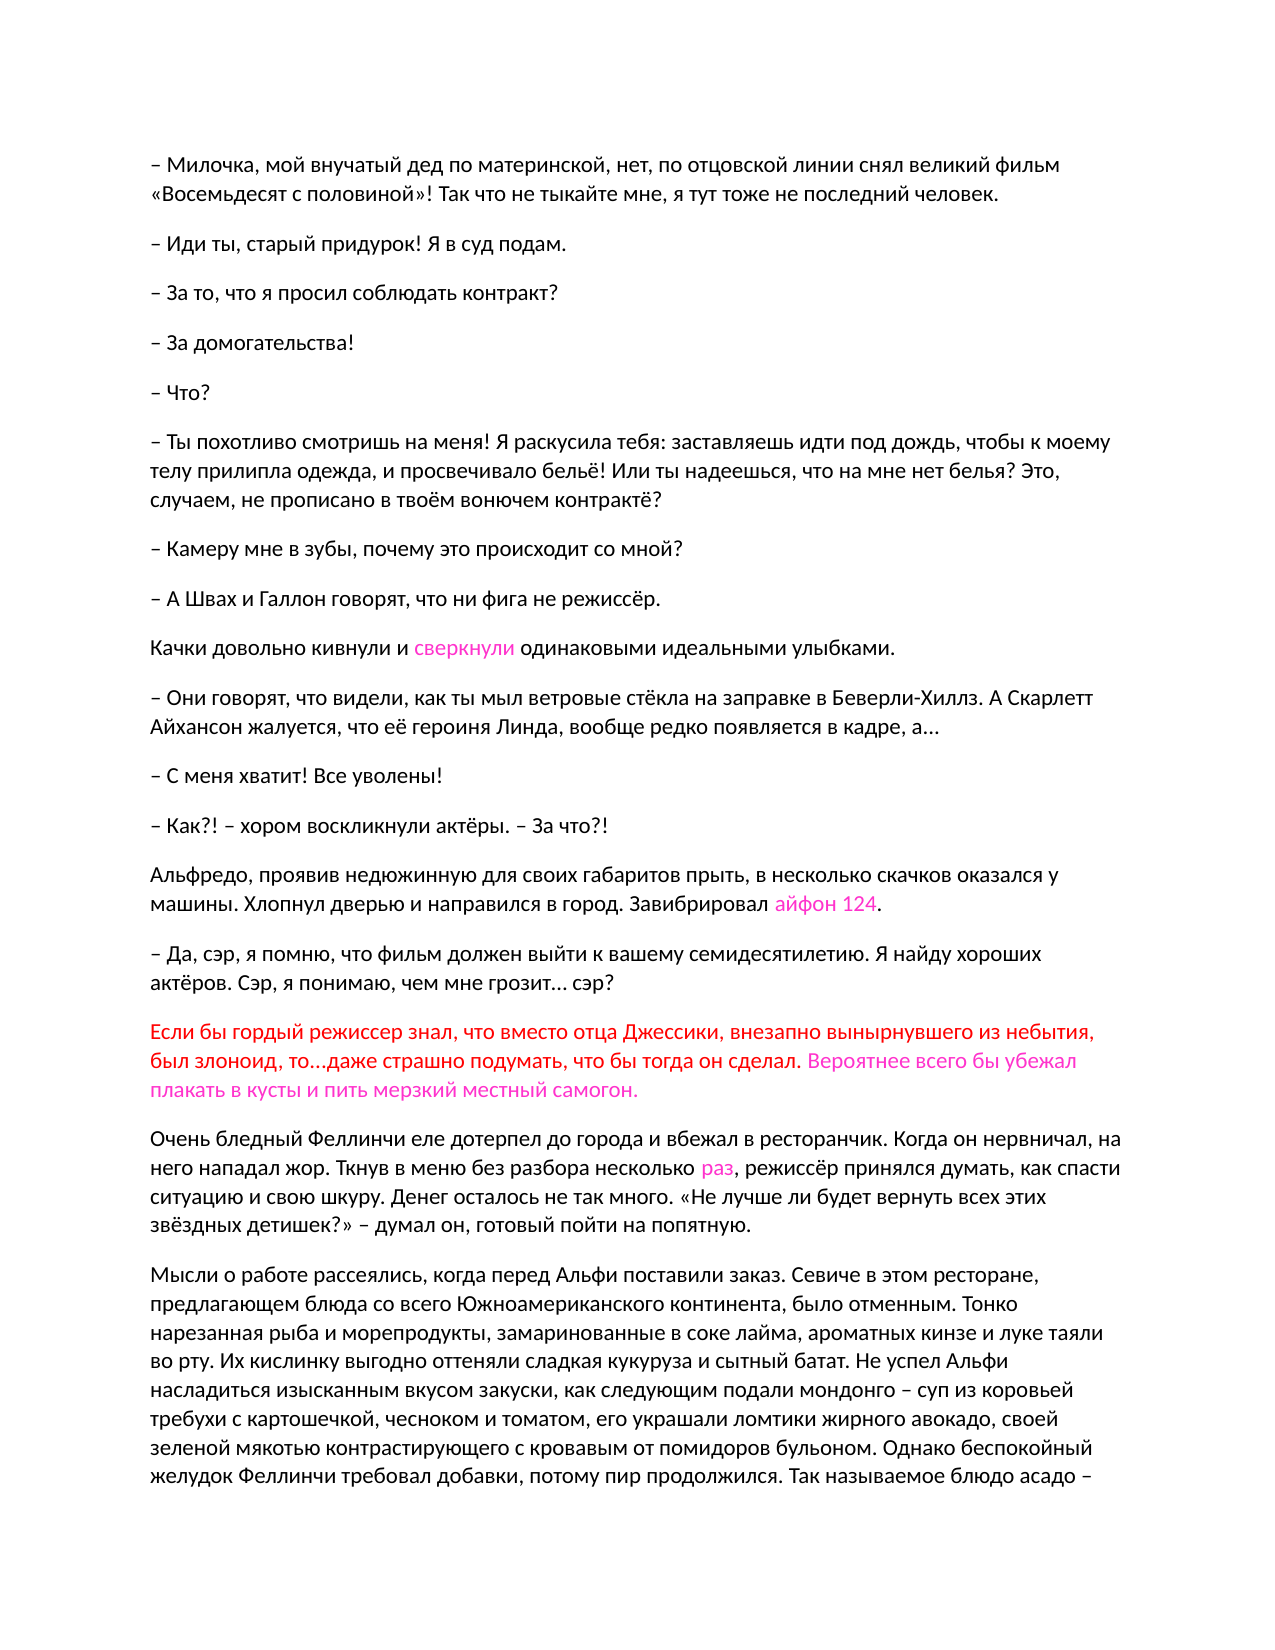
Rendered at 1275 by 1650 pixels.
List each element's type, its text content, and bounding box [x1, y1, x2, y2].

text Очень бледный Феллинчи еле дотерпел до города и вбежал в ресторанчик. Когда он нервничал, на него нападал жор. Ткнув в меню без разбора несколько раз, режиссёр принялся думать, как спасти ситуацию и свою шкуру. Денег осталось не так много. «Не лучше ли будет вернуть всех этих звёздных детишек?» – думал он, готовый пойти на попятную. [150, 1124, 1125, 1239]
text – Милочка, мой внучатый дед по материнской, нет, по отцовской линии снял великий фильм «Восемьдесят с половиной»! Так что не тыкайте мне, я тут тоже не последний человек. [150, 150, 1125, 207]
text – Как?! – хором воскликнули актёры. – За что?! [150, 810, 1125, 839]
text Качки довольно кивнули и сверкнули одинаковыми идеальными улыбками. [150, 633, 1125, 662]
text – С меня хватит! Все уволены! [150, 761, 1125, 789]
text – Что? [150, 377, 1125, 406]
text Альфредо, проявив недюжинную для своих габаритов прыть, в несколько скачков оказался у машины. Хлопнул дверью и направился в город. Завибрировал айфон 124. [150, 860, 1125, 917]
text – Камеру мне в зубы, почему это происходит со мной? [150, 534, 1125, 562]
text – Ты похотливо смотришь на меня! Я раскусила тебя: заставляешь идти под дождь, чтобы к моему телу прилипла одежда, и просвечивало бельё! Или ты надеешься, что на мне нет белья? Это, случаем, не прописано в твоём вонючем контрактё? [150, 427, 1125, 513]
text – За домогательства! [150, 327, 1125, 356]
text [150, 1259, 1125, 1489]
text Если бы гордый режиссер знал, что вместо отца Джессики, внезапно вынырнувшего из небытия, был злоноид, то...даже страшно подумать, что бы тогда он сделал. Вероятнее всего бы убежал плакать в кусты и пить мерзкий местный самогон. [150, 1017, 1125, 1103]
text – Иди ты, старый придурок! Я в суд подам. [150, 228, 1125, 257]
text – За то, что я просил соблюдать контракт? [150, 278, 1125, 307]
text – Да, сэр, я помню, что фильм должен выйти к вашему семидесятилетию. Я найду хороших актёров. Сэр, я понимаю, чем мне грозит… сэр? [150, 938, 1125, 996]
text – А Швах и Галлон говорят, что ни фига не режиссёр. [150, 583, 1125, 612]
text – Они говорят, что видели, как ты мыл ветровые стёкла на заправке в Беверли-Хиллз. А Скарлетт Айхансон жалуется, что её героиня Линда, вообще редко появляется в кадре, а... [150, 682, 1125, 740]
